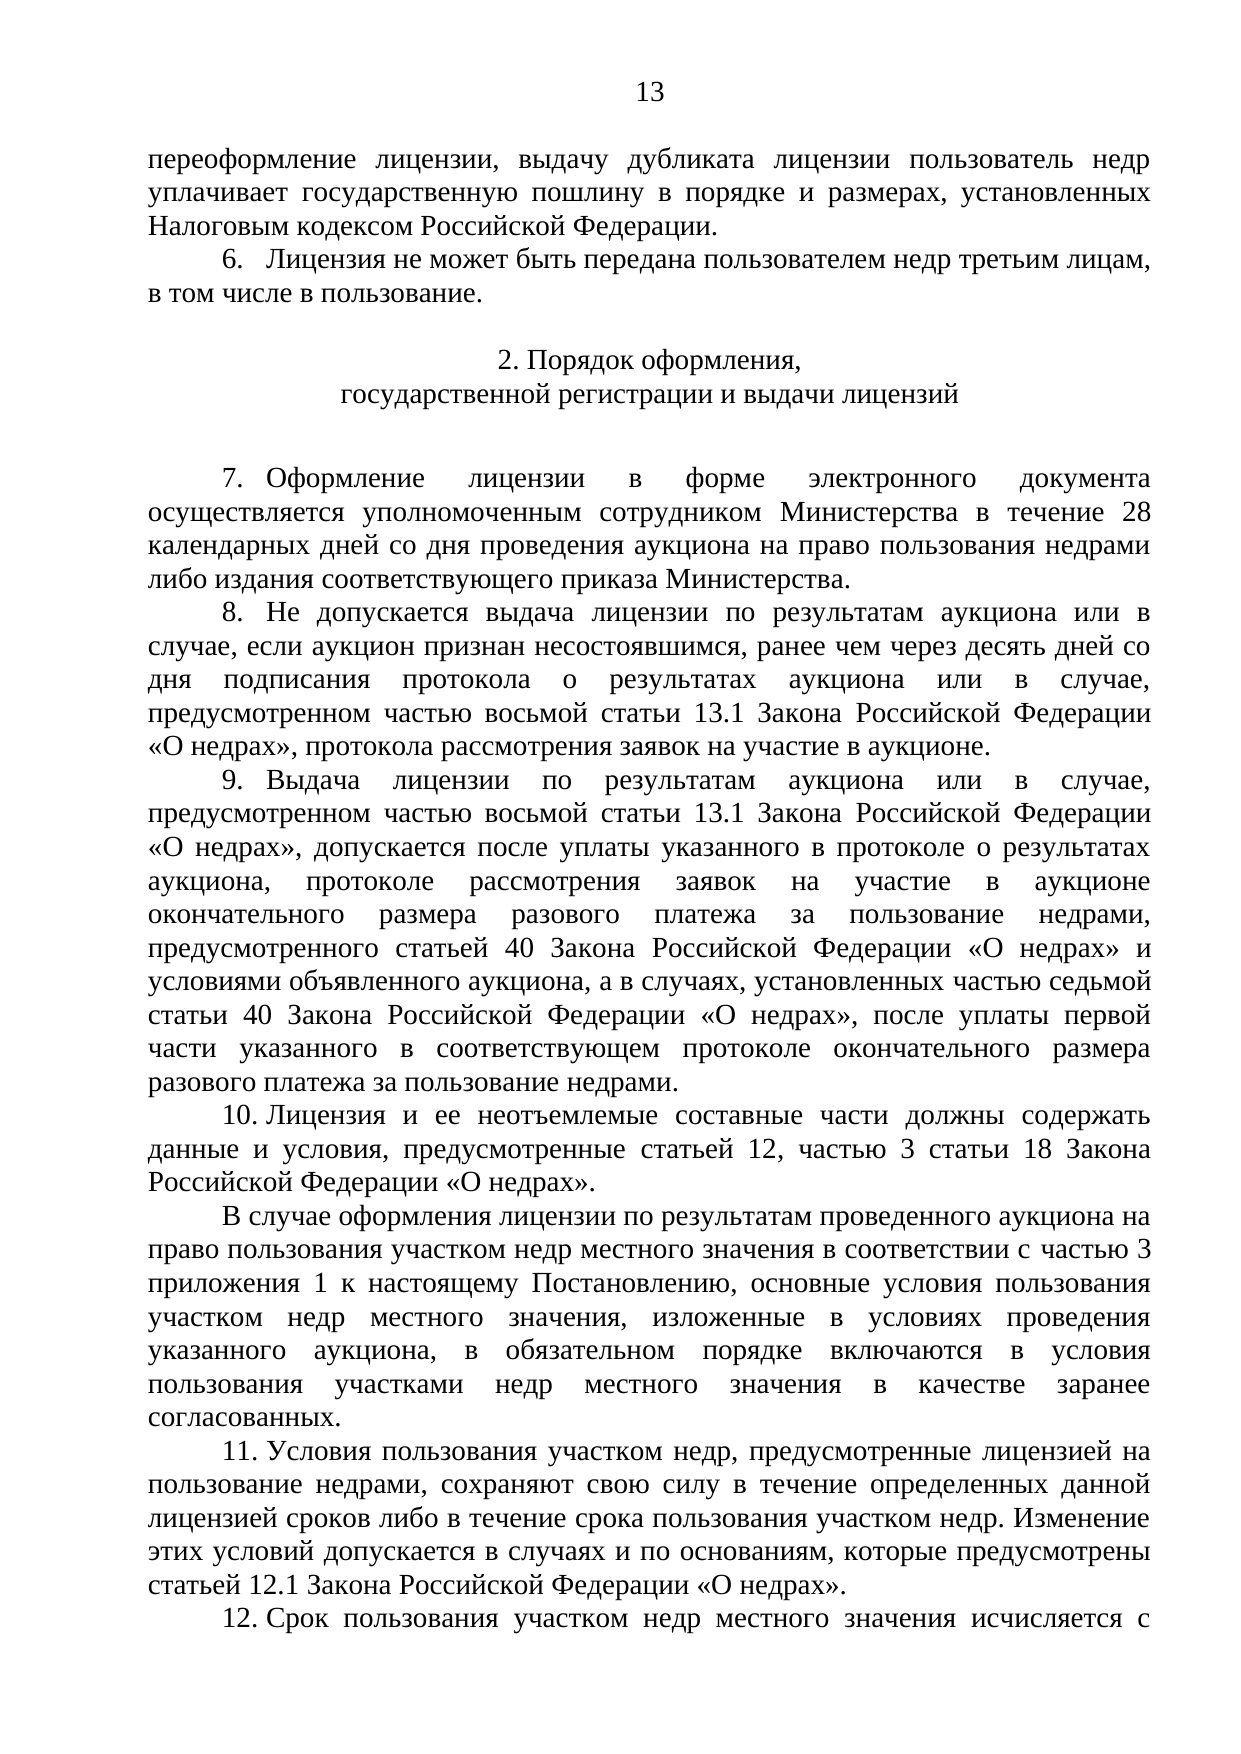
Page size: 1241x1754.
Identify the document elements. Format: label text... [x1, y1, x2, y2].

list Лицензия и ее неотъемлемые составные части должны содержать данные и условия, предусмотренные статьей 12, частью 3 статьи 18 Закона Российской Федерации «О недрах». [148, 1097, 1152, 1198]
list Выдача лицензии по результатам аукциона или в случае, предусмотренном частью восьмой статьи 13.1 Закона Российской Федерации «О недрах», допускается после уплаты указанного в протоколе о результатах аукциона, протоколе рассмотрения заявок на участие в аукционе окончательного размера разового платежа за пользование недрами, предусмотренного статьей 40 Закона Российской Федерации «О недрах» и условиями объявленного аукциона, а в случаях, установленных частью седьмой статьи 40 Закона Российской Федерации «О недрах», после уплаты первой части указанного в соответствующем протоколе окончательного размера разового платежа за пользование недрами. [148, 762, 1152, 1097]
text государственной регистрации и выдачи лицензий [148, 376, 1152, 409]
text 2. Порядок оформления, [148, 342, 1152, 376]
list Оформление лицензии в форме электронного документа осуществляется уполномоченным сотрудником Министерства в течение 28 календарных дней со дня проведения аукциона на право пользования недрами либо издания соответствующего приказа Министерства. [148, 460, 1152, 594]
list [148, 1601, 1152, 1634]
list Условия пользования участком недр, предусмотренные лицензией на пользование недрами, сохраняют свою силу в течение определенных данной лицензией сроков либо в течение срока пользования участком недр. Изменение этих условий допускается в случаях и по основаниям, которые предусмотрены статьей 12.1 Закона Российской Федерации «О недрах». [148, 1433, 1152, 1601]
text В случае оформления лицензии по результатам проведенного аукциона на право пользования участком недр местного значения в соответствии с частью 3 приложения 1 к настоящему Постановлению, основные условия пользования участком недр местного значения, изложенные в условиях проведения указанного аукциона, в обязательном порядке включаются в условия пользования участками недр местного значения в качестве заранее согласованных. [148, 1198, 1152, 1433]
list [148, 141, 1152, 242]
list Лицензия не может быть передана пользователем недр третьим лицам, в том числе в пользование. [148, 242, 1152, 309]
list Не допускается выдача лицензии по результатам аукциона или в случае, если аукцион признан несостоявшимся, ранее чем через десять дней со дня подписания протокола о результатах аукциона или в случае, предусмотренном частью восьмой статьи 13.1 Закона Российской Федерации «О недрах», протокола рассмотрения заявок на участие в аукционе. [148, 594, 1152, 762]
